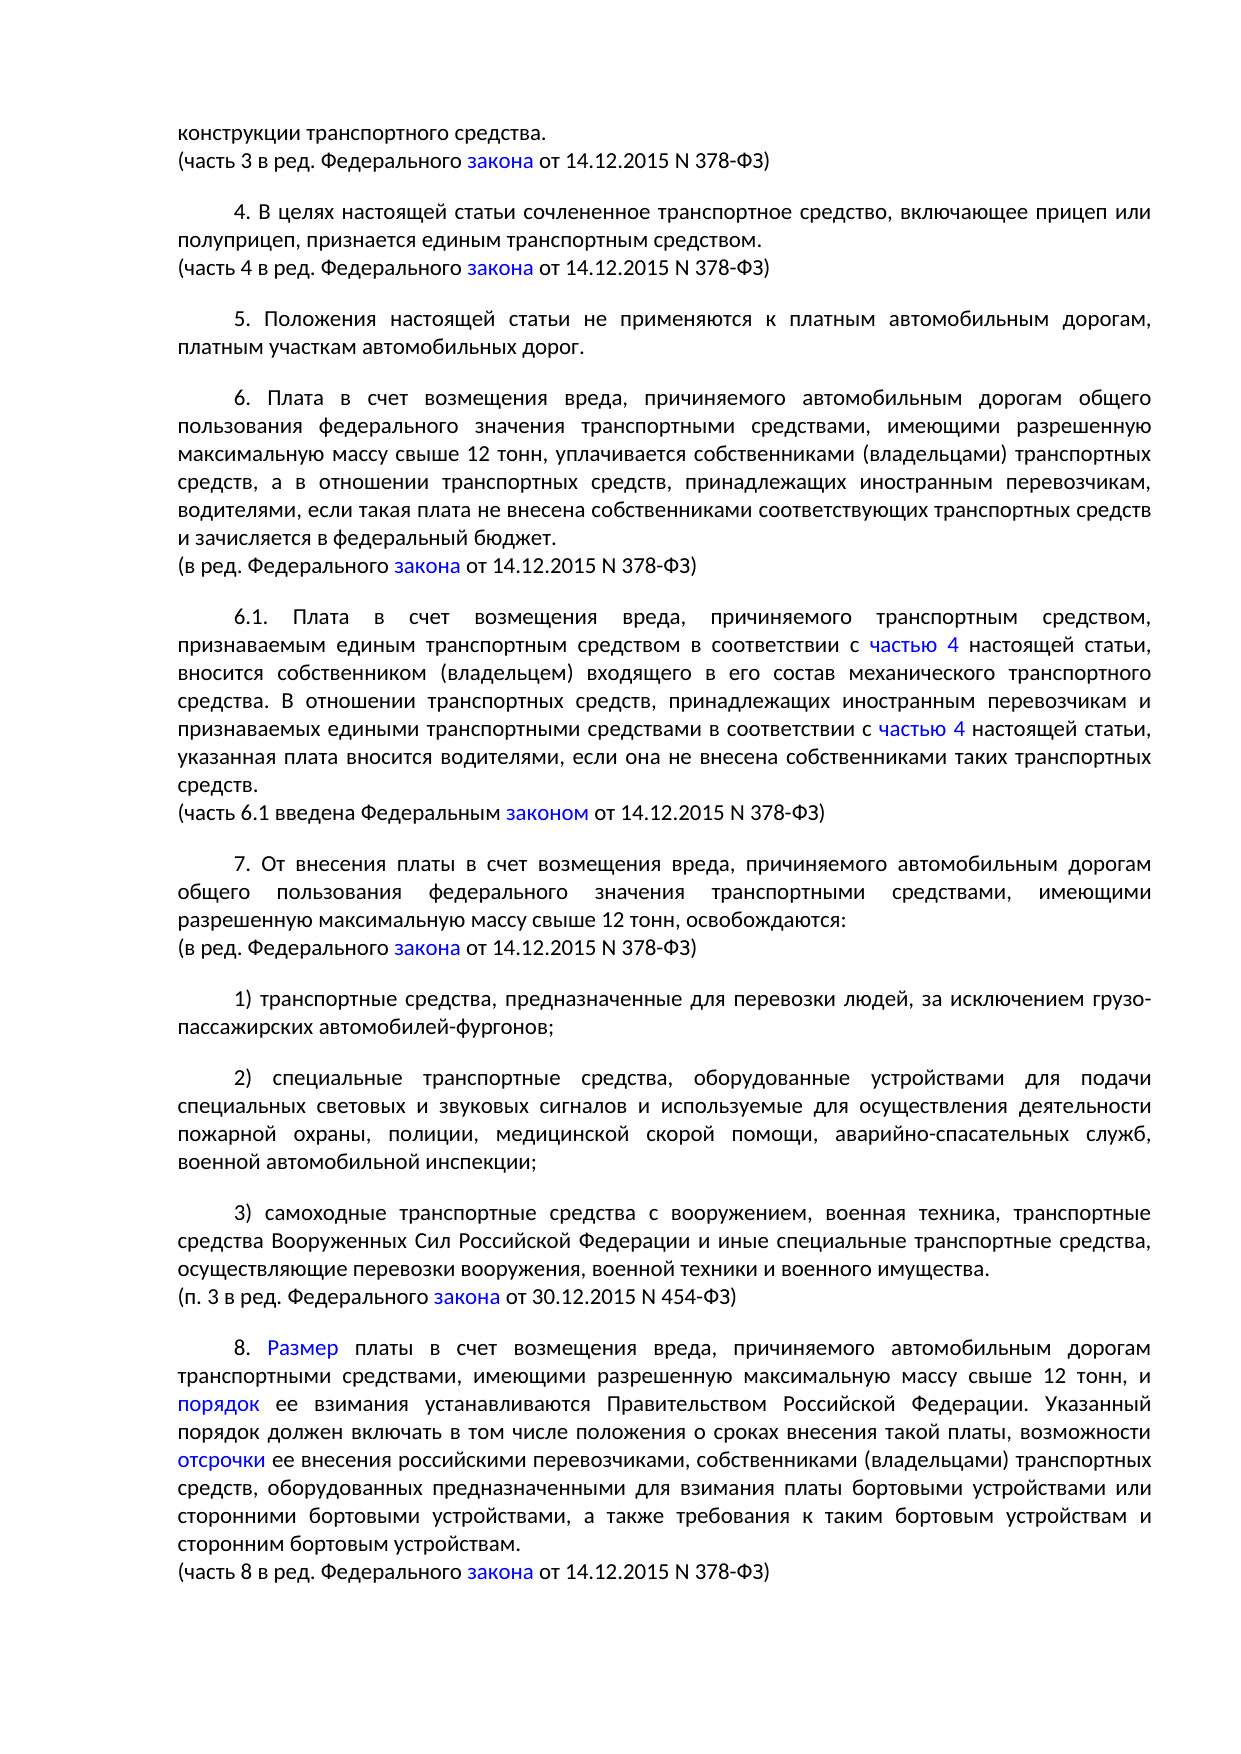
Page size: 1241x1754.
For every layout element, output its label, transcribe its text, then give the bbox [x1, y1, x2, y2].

text (в ред. Федерального закона от 14.12.2015 N 378-ФЗ) [177, 551, 1152, 579]
text (часть 6.1 введена Федеральным законом от 14.12.2015 N 378-ФЗ) [177, 798, 1152, 826]
text (п. 3 в ред. Федерального закона от 30.12.2015 N 454-ФЗ) [177, 1282, 1152, 1310]
text 6.1. Плата в счет возмещения вреда, причиняемого транспортным средством, признаваемым единым транспортным средством в соответствии с частью 4 настоящей статьи, вносится собственником (владельцем) входящего в его состав механического транспортного средства. В отношении транспортных средств, принадлежащих иностранным перевозчикам и признаваемых едиными транспортными средствами в соответствии с частью 4 настоящей статьи, указанная плата вносится водителями, если она не внесена собственниками таких транспортных средств. [177, 602, 1152, 798]
text 3) самоходные транспортные средства с вооружением, военная техника, транспортные средства Вооруженных Сил Российской Федерации и иные специальные транспортные средства, осуществляющие перевозки вооружения, военной техники и военного имущества. [177, 1198, 1152, 1282]
text (в ред. Федерального закона от 14.12.2015 N 378-ФЗ) [177, 933, 1152, 961]
text 2) специальные транспортные средства, оборудованные устройствами для подачи специальных световых и звуковых сигналов и используемые для осуществления деятельности пожарной охраны, полиции, медицинской скорой помощи, аварийно-спасательных служб, военной автомобильной инспекции; [177, 1063, 1152, 1175]
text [177, 118, 1152, 146]
text (часть 8 в ред. Федерального закона от 14.12.2015 N 378-ФЗ) [177, 1557, 1152, 1585]
text 4. В целях настоящей статьи сочлененное транспортное средство, включающее прицеп или полуприцеп, признается единым транспортным средством. [177, 197, 1152, 253]
text 1) транспортные средства, предназначенные для перевозки людей, за исключением грузо-пассажирских автомобилей-фургонов; [177, 984, 1152, 1040]
text 7. От внесения платы в счет возмещения вреда, причиняемого автомобильным дорогам общего пользования федерального значения транспортными средствами, имеющими разрешенную максимальную массу свыше 12 тонн, освобождаются: [177, 849, 1152, 933]
text 5. Положения настоящей статьи не применяются к платным автомобильным дорогам, платным участкам автомобильных дорог. [177, 304, 1152, 360]
text 8. Размер платы в счет возмещения вреда, причиняемого автомобильным дорогам транспортными средствами, имеющими разрешенную максимальную массу свыше 12 тонн, и порядок ее взимания устанавливаются Правительством Российской Федерации. Указанный порядок должен включать в том числе положения о сроках внесения такой платы, возможности отсрочки ее внесения российскими перевозчиками, собственниками (владельцами) транспортных средств, оборудованных предназначенными для взимания платы бортовыми устройствами или сторонними бортовыми устройствами, а также требования к таким бортовым устройствам и сторонним бортовым устройствам. [177, 1333, 1152, 1557]
text (часть 3 в ред. Федерального закона от 14.12.2015 N 378-ФЗ) [177, 146, 1152, 174]
text 6. Плата в счет возмещения вреда, причиняемого автомобильным дорогам общего пользования федерального значения транспортными средствами, имеющими разрешенную максимальную массу свыше 12 тонн, уплачивается собственниками (владельцами) транспортных средств, а в отношении транспортных средств, принадлежащих иностранным перевозчикам, водителями, если такая плата не внесена собственниками соответствующих транспортных средств и зачисляется в федеральный бюджет. [177, 383, 1152, 551]
text (часть 4 в ред. Федерального закона от 14.12.2015 N 378-ФЗ) [177, 253, 1152, 281]
